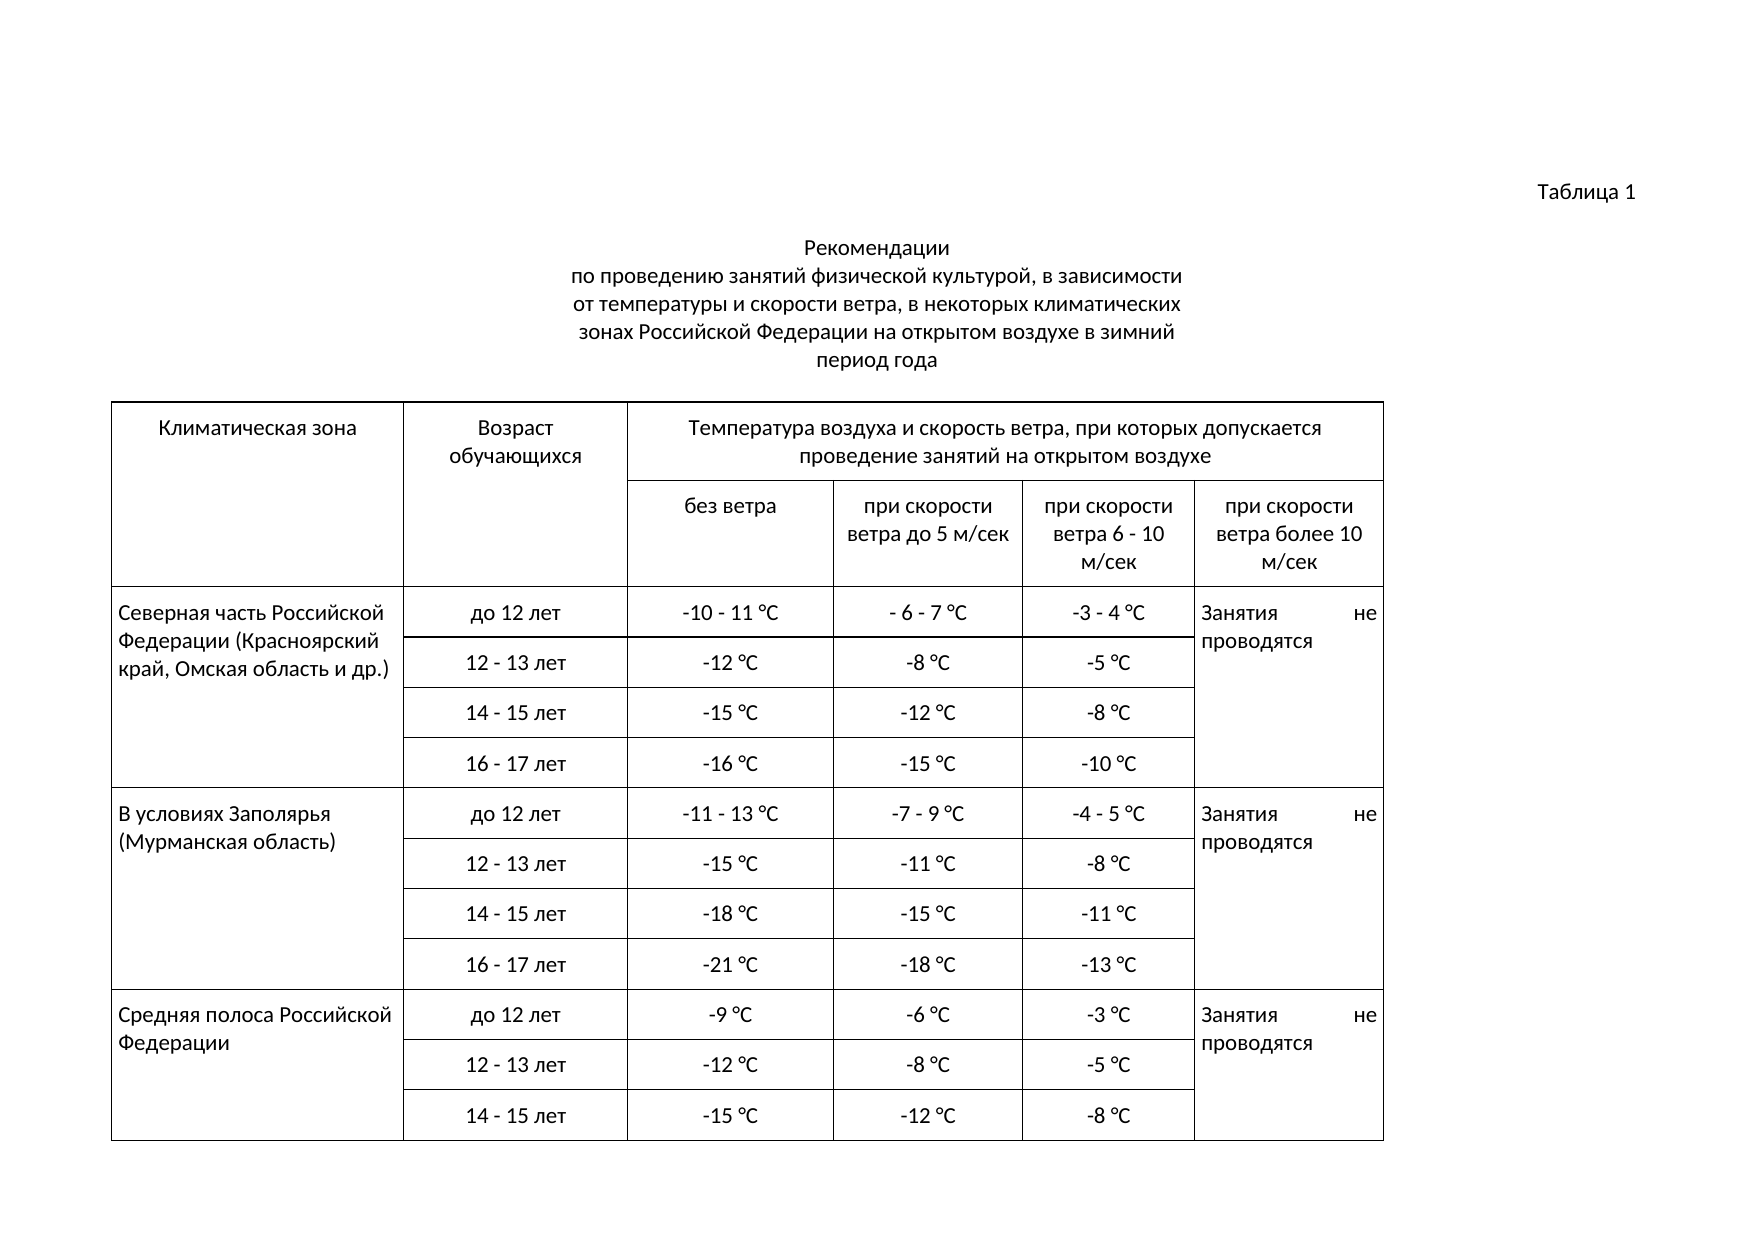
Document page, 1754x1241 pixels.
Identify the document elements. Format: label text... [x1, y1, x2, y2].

text период года [118, 345, 1636, 373]
table_cell -11 °C [1023, 889, 1194, 938]
table_cell -12 °C [628, 1040, 833, 1089]
table_header Температура воздуха и скорость ветра, при которых допускается проведение занятий на открытом воздухе [628, 403, 1383, 480]
table_cell -6 °C [834, 990, 1022, 1039]
table_cell -8 °C [834, 638, 1022, 687]
table_cell -8 °C [834, 1040, 1022, 1089]
table_cell -15 °C [834, 738, 1022, 787]
table_cell В условиях Заполярья (Мурманская область) [112, 788, 403, 988]
table_cell -7 - 9 °C [834, 788, 1022, 838]
table_cell -10 - 11 °C [628, 587, 833, 636]
table_cell 16 - 17 лет [404, 939, 627, 988]
table_cell Занятия не проводятся [1195, 788, 1383, 988]
table_cell 14 - 15 лет [404, 688, 627, 737]
table_cell -12 °C [834, 1090, 1022, 1139]
table_cell без ветра [628, 481, 833, 586]
table_cell 14 - 15 лет [404, 1090, 627, 1139]
table_cell 14 - 15 лет [404, 889, 627, 938]
table_cell -4 - 5 °C [1023, 788, 1194, 838]
text Рекомендации [118, 233, 1636, 261]
table_cell -8 °C [1023, 1090, 1194, 1139]
text Таблица 1 [118, 177, 1636, 205]
table_cell 16 - 17 лет [404, 738, 627, 787]
table_cell 12 - 13 лет [404, 1040, 627, 1089]
table_cell -5 °C [1023, 638, 1194, 687]
table_cell -16 °C [628, 738, 833, 787]
table_cell -3 °C [1023, 990, 1194, 1039]
table_cell Средняя полоса Российской Федерации [112, 990, 403, 1139]
table_header Климатическая зона [112, 403, 403, 586]
table_cell при скорости ветра 6 - 10 м/сек [1023, 481, 1194, 586]
table_cell 12 - 13 лет [404, 638, 627, 687]
table_cell -15 °C [628, 839, 833, 888]
table_cell -8 °C [1023, 839, 1194, 888]
table_cell до 12 лет [404, 788, 627, 838]
table_cell Северная часть Российской Федерации (Красноярский край, Омская область и др.) [112, 587, 403, 787]
text от температуры и скорости ветра, в некоторых климатических [118, 289, 1636, 317]
table_cell Занятия не проводятся [1195, 587, 1383, 787]
table_cell при скорости ветра до 5 м/сек [834, 481, 1022, 586]
table_cell 12 - 13 лет [404, 839, 627, 888]
table_cell -15 °C [834, 889, 1022, 938]
table_cell -5 °C [1023, 1040, 1194, 1089]
table_cell -3 - 4 °C [1023, 587, 1194, 636]
table_cell -18 °C [834, 939, 1022, 988]
table_cell Занятия не проводятся [1195, 990, 1383, 1139]
table_cell -11 °C [834, 839, 1022, 888]
table_cell -12 °C [834, 688, 1022, 737]
table_cell до 12 лет [404, 587, 627, 636]
table_cell -12 °C [628, 638, 833, 687]
table_cell -11 - 13 °C [628, 788, 833, 838]
table_cell при скорости ветра более 10 м/сек [1195, 481, 1383, 586]
text зонах Российской Федерации на открытом воздухе в зимний [118, 317, 1636, 345]
table_header Возраст обучающихся [404, 403, 627, 586]
table_cell -21 °C [628, 939, 833, 988]
table_cell -13 °C [1023, 939, 1194, 988]
table_cell -8 °C [1023, 688, 1194, 737]
table_cell -10 °C [1023, 738, 1194, 787]
table_cell -18 °C [628, 889, 833, 938]
table_cell -15 °C [628, 688, 833, 737]
table_cell до 12 лет [404, 990, 627, 1039]
table_cell -9 °C [628, 990, 833, 1039]
table_cell -15 °C [628, 1090, 833, 1139]
table_cell - 6 - 7 °C [834, 587, 1022, 636]
text по проведению занятий физической культурой, в зависимости [118, 261, 1636, 289]
